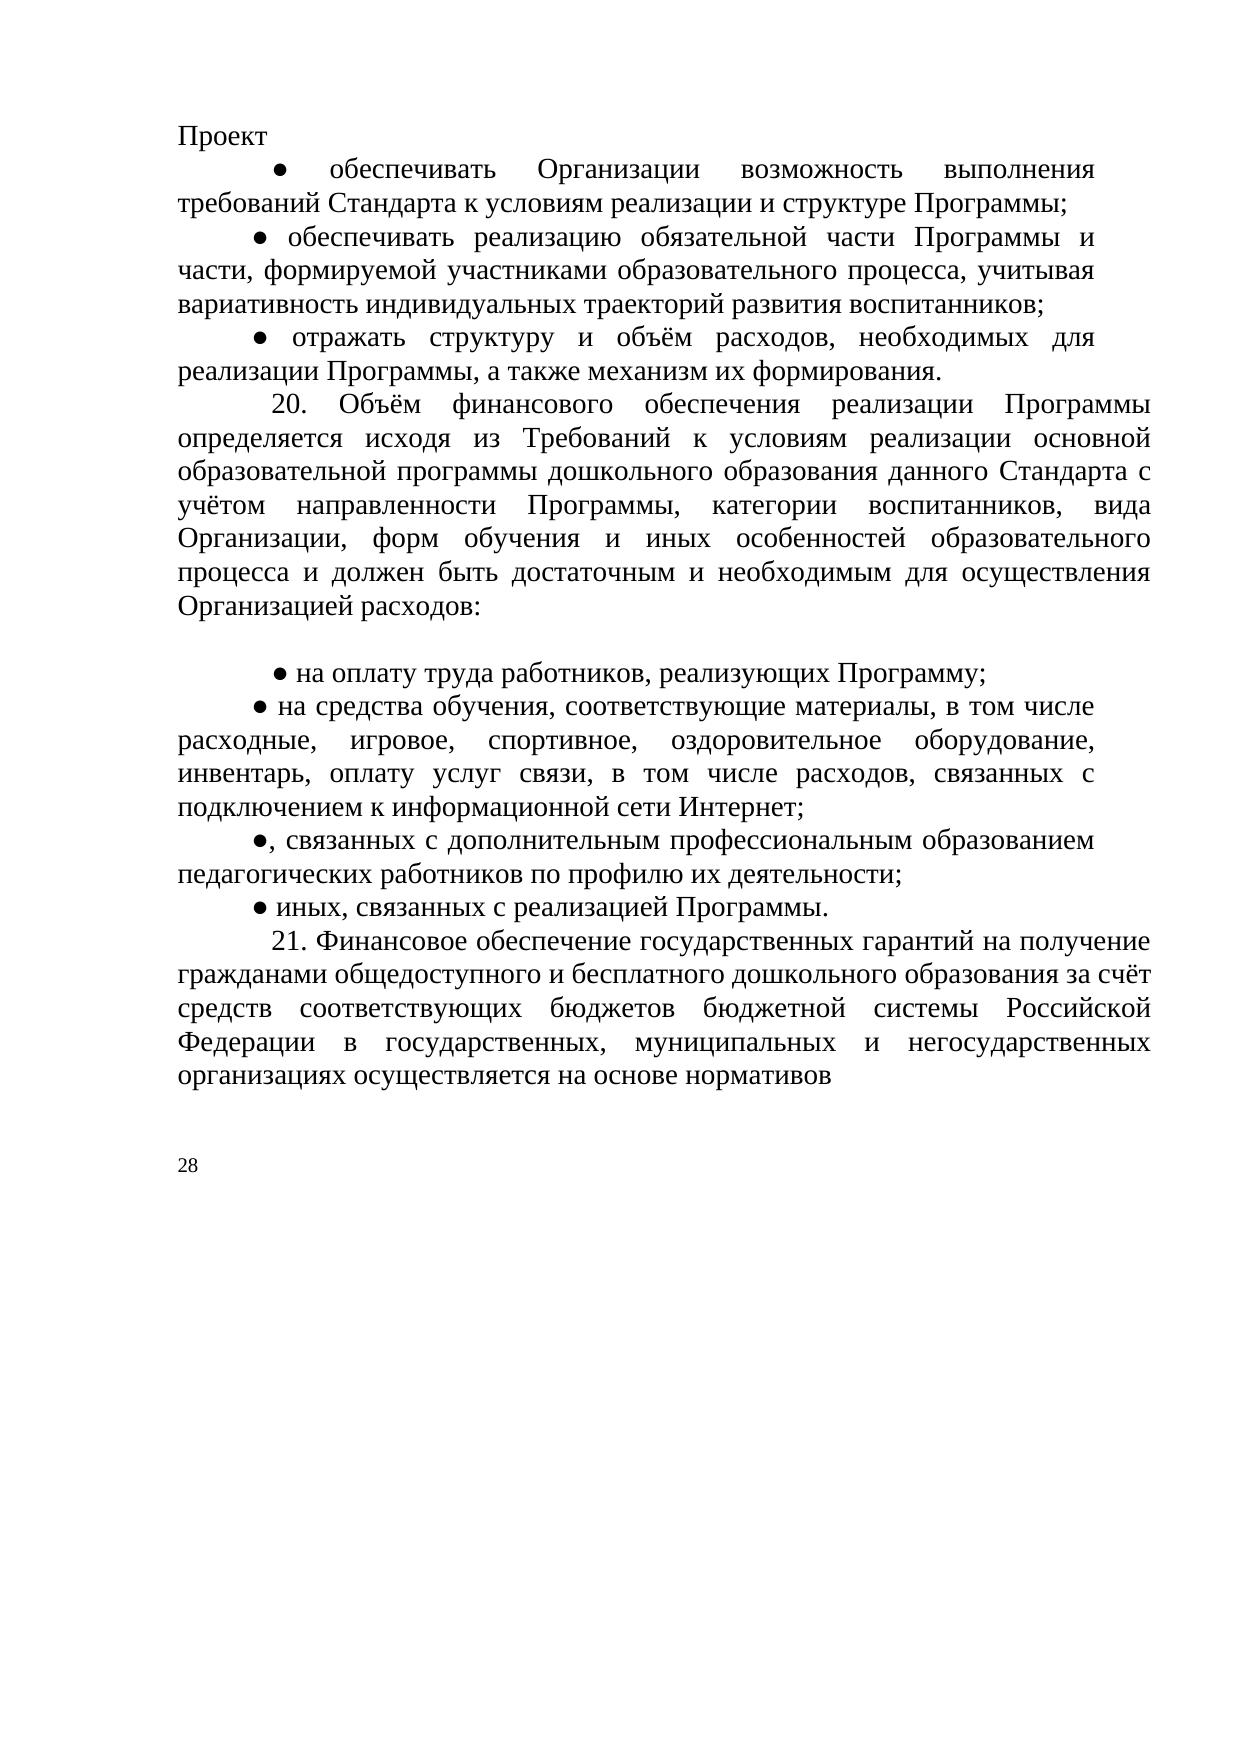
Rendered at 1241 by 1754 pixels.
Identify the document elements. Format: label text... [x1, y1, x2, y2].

text ● на средства обучения, соответствующие материалы, в том числе расходные, игровое, спортивное, оздоровительное оборудование, инвентарь, оплату услуг связи, в том числе расходов, связанных с подключением к информационной сети Интернет; [177, 688, 1095, 822]
text 21. Финансовое обеспечение государственных гарантий на получение гражданами общедоступного и бесплатного дошкольного образования за счёт средств соответствующих бюджетов бюджетной системы Российской Федерации в государственных, муниципальных и негосударственных организациях осуществляется на основе нормативов [177, 923, 1152, 1091]
text ● обеспечивать реализацию обязательной части Программы и части, формируемой участниками образовательного процесса, учитывая вариативность индивидуальных траекторий развития воспитанников; [177, 219, 1095, 319]
text Проект [177, 118, 1152, 152]
text 20. Объём финансового обеспечения реализации Программы определяется исходя из Требований к условиям реализации основной образовательной программы дошкольного образования данного Стандарта с учётом направленности Программы, категории воспитанников, вида Организации, форм обучения и иных особенностей образовательного процесса и должен быть достаточным и необходимым для осуществления Организацией расходов: [177, 386, 1152, 621]
text ● обеспечивать Организации возможность выполнения требований Стандарта к условиям реализации и структуре Программы; [177, 152, 1095, 219]
text ● на оплату труда работников, реализующих Программу; [177, 655, 1095, 688]
text ●, связанных с дополнительным профессиональным образованием педагогических работников по профилю их деятельности; [177, 822, 1095, 889]
text 28 [177, 1153, 1152, 1177]
text ● иных, связанных с реализацией Программы. [177, 889, 1095, 923]
text ● отражать структуру и объём расходов, необходимых для реализации Программы, а также механизм их формирования. [177, 319, 1095, 386]
